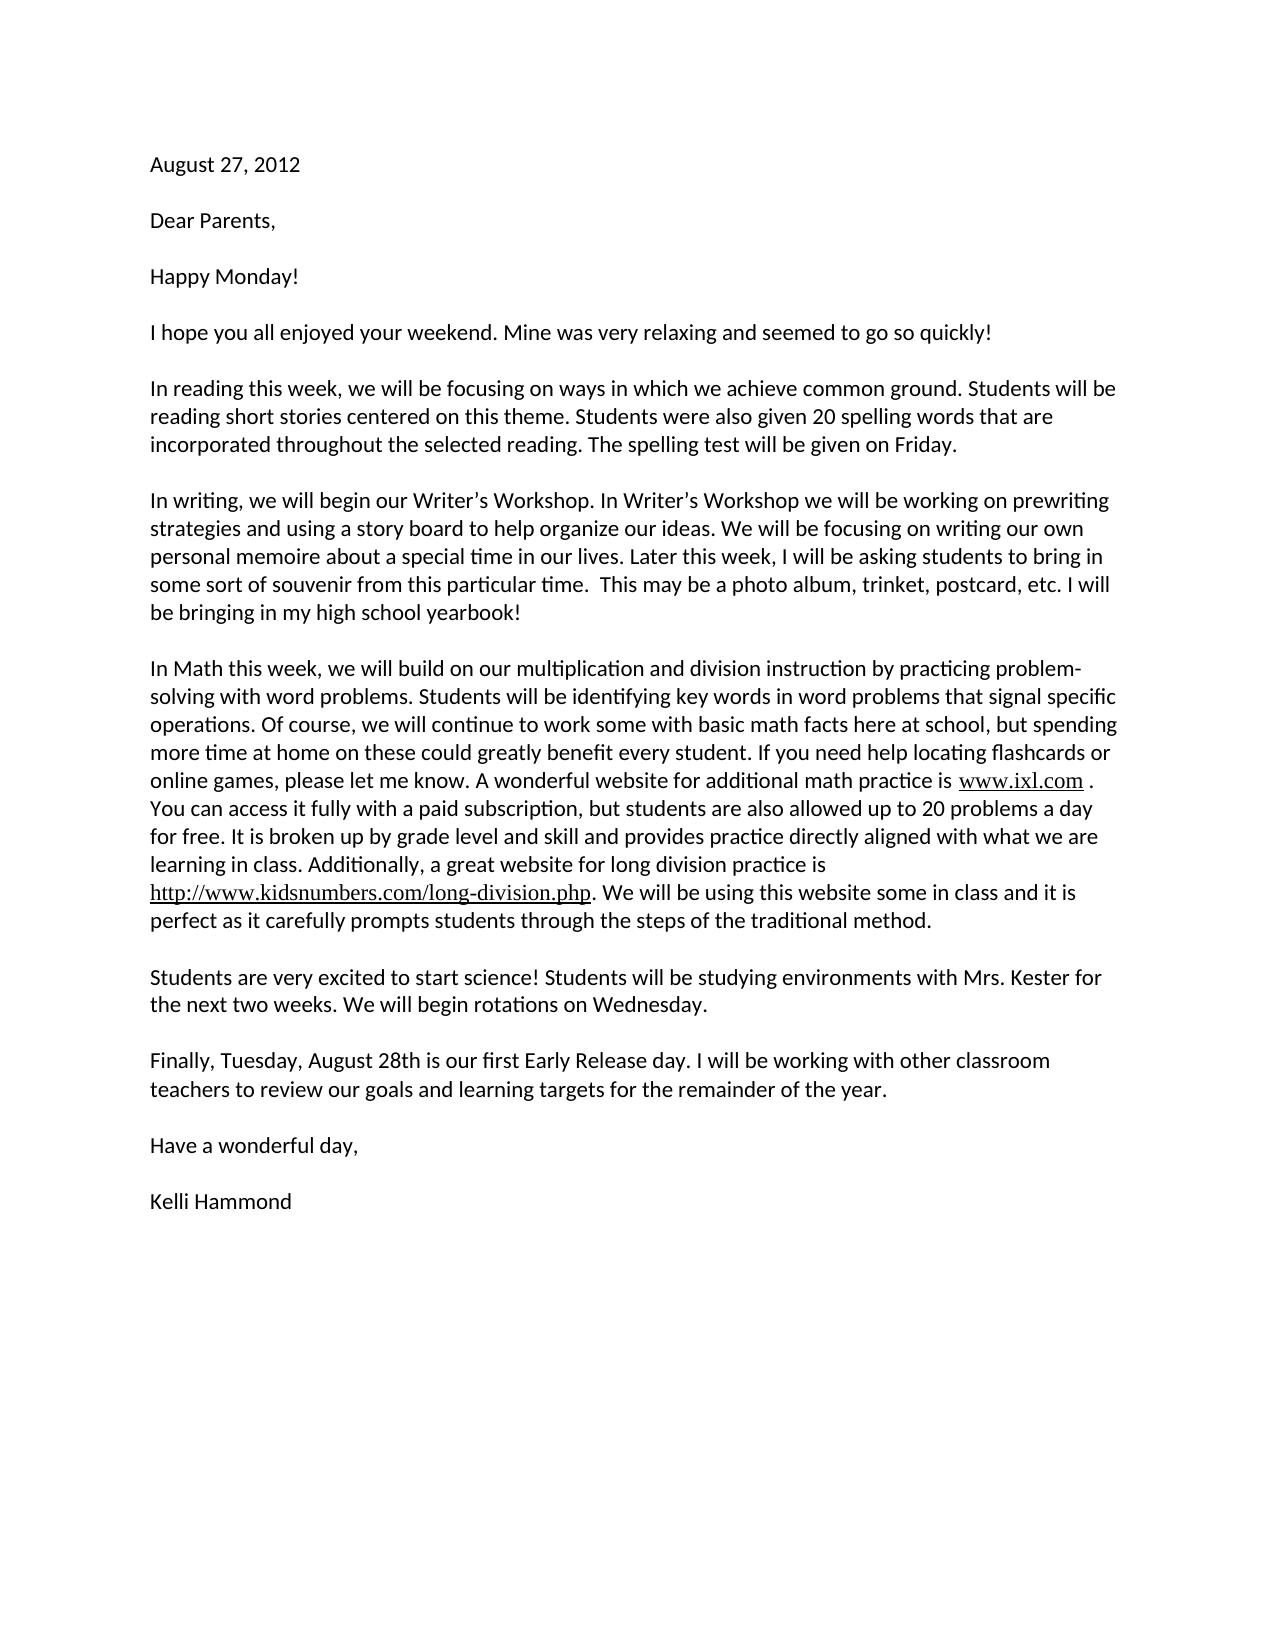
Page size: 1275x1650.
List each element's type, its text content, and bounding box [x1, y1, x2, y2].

text Have a wonderful day, [150, 1131, 1125, 1159]
text In reading this week, we will be focusing on ways in which we achieve common ground. Students will be reading short stories centered on this theme. Students were also given 20 spelling words that are incorporated throughout the selected reading. The spelling test will be given on Friday. [150, 374, 1125, 458]
text Dear Parents, [150, 206, 1125, 234]
text Happy Monday! [150, 262, 1125, 290]
text In writing, we will begin our Writer’s Workshop. In Writer’s Workshop we will be working on prewriting strategies and using a story board to help organize our ideas. We will be focusing on writing our own personal memoire about a special time in our lives. Later this week, I will be asking students to bring in some sort of souvenir from this particular time. This may be a photo album, trinket, postcard, etc. I will be bringing in my high school yearbook! [150, 486, 1125, 626]
text In Math this week, we will build on our multiplication and division instruction by practicing problem-solving with word problems. Students will be identifying key words in word problems that signal specific operations. Of course, we will continue to work some with basic math facts here at school, but spending more time at home on these could greatly benefit every student. If you need help locating flashcards or online games, please let me know. A wonderful website for additional math practice is www.ixl.com . You can access it fully with a paid subscription, but students are also allowed up to 20 problems a day for free. It is broken up by grade level and skill and provides practice directly aligned with what we are learning in class. Additionally, a great website for long division practice is http://www.kidsnumbers.com/long-division.php. We will be using this website some in class and it is perfect as it carefully prompts students through the steps of the traditional method. [150, 654, 1125, 934]
text I hope you all enjoyed your weekend. Mine was very relaxing and seemed to go so quickly! [150, 318, 1125, 346]
text August 27, 2012 [150, 150, 1125, 178]
text Students are very excited to start science! Students will be studying environments with Mrs. Kester for the next two weeks. We will begin rotations on Wednesday. [150, 963, 1125, 1019]
text Finally, Tuesday, August 28th is our first Early Release day. I will be working with other classroom teachers to review our goals and learning targets for the remainder of the year. [150, 1047, 1125, 1103]
text Kelli Hammond [150, 1187, 1125, 1215]
